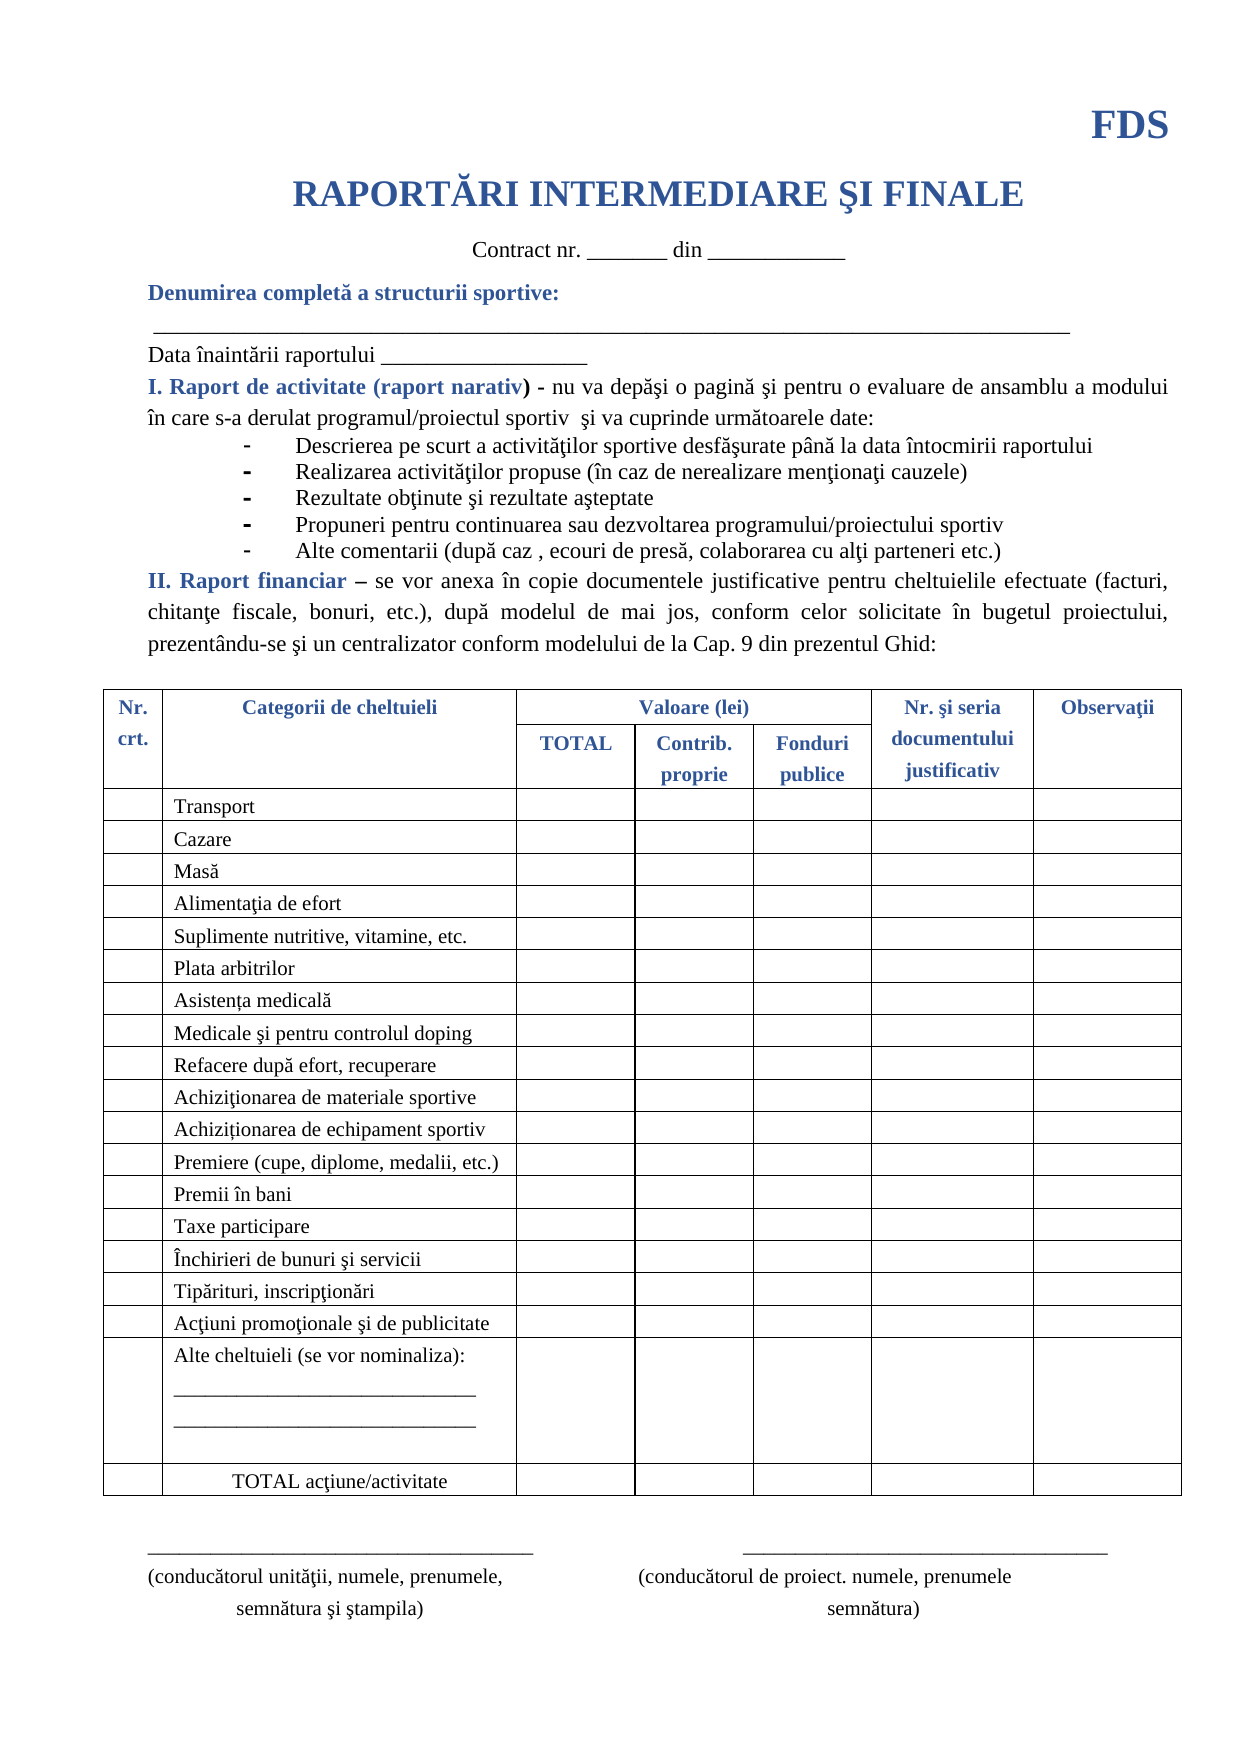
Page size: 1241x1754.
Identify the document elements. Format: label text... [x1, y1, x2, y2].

table_cell [1034, 1015, 1181, 1046]
table_header Valoare (lei) [517, 690, 871, 724]
list Propuneri pentru continuarea sau dezvoltarea programului/proiectului sportiv [148, 511, 1169, 537]
table_cell [104, 983, 162, 1014]
table_cell [517, 1338, 634, 1463]
table_cell [1034, 1464, 1181, 1495]
table_cell Premii în bani [163, 1176, 516, 1208]
table_cell [636, 1338, 753, 1463]
table_cell [104, 1015, 162, 1046]
table_cell [872, 1015, 1033, 1046]
table_cell Achiziţionarea de materiale sportive [163, 1080, 516, 1111]
table_cell [636, 821, 753, 852]
table_cell [104, 886, 162, 917]
text Contract nr. _______ din ____________ [148, 236, 1169, 262]
table_cell Medicale şi pentru controlul doping [163, 1015, 516, 1046]
table_cell Plata arbitrilor [163, 950, 516, 982]
table_cell [517, 821, 634, 852]
list Realizarea activităţilor propuse (în caz de nerealizare menţionaţi cauzele) [148, 458, 1169, 484]
table_cell [754, 821, 871, 852]
table_cell [1034, 1273, 1181, 1304]
table_cell Masă [163, 854, 516, 885]
table_cell Asistența medicală [163, 983, 516, 1014]
table_cell [517, 983, 634, 1014]
table_header Observaţii [1034, 690, 1181, 788]
table_cell [754, 1015, 871, 1046]
text RAPORTĂRI INTERMEDIARE ŞI FINALE [148, 171, 1169, 214]
table_cell [104, 1273, 162, 1304]
table_cell [104, 854, 162, 885]
table_cell TOTAL acţiune/activitate [163, 1464, 516, 1495]
table_cell [636, 983, 753, 1014]
table_cell [104, 1144, 162, 1175]
text ________________________________________________________________________________ [148, 307, 1169, 338]
table_cell [104, 1080, 162, 1111]
table_cell [754, 1176, 871, 1208]
table_cell [636, 1080, 753, 1111]
text (conducătorul unităţii, numele, prenumele, (conducătorul de proiect. numele, prenumele [148, 1559, 1169, 1590]
table_cell [636, 1176, 753, 1208]
table_cell [517, 1112, 634, 1143]
table_cell [636, 1047, 753, 1078]
table_cell [872, 1273, 1033, 1304]
table_cell [104, 1047, 162, 1078]
table_cell [754, 1464, 871, 1495]
table_cell [517, 1144, 634, 1175]
table_cell [872, 1464, 1033, 1495]
table_cell [872, 950, 1033, 982]
table_cell [872, 821, 1033, 852]
table_cell [872, 789, 1033, 820]
table_header Categorii de cheltuieli [163, 690, 516, 788]
table_cell [754, 1112, 871, 1143]
table_cell [754, 1209, 871, 1240]
table_cell [517, 789, 634, 820]
table_cell [104, 918, 162, 949]
table_cell [104, 1338, 162, 1463]
table_cell [636, 854, 753, 885]
table_cell [872, 918, 1033, 949]
table_cell Alte cheltuieli (se vor nominaliza): _____________________________ _____________________________ [163, 1338, 516, 1463]
table_cell [104, 1176, 162, 1208]
table_cell [636, 1241, 753, 1272]
text Denumirea completă a structurii sportive: [148, 275, 1169, 307]
table_cell [872, 1338, 1033, 1463]
text FDS [148, 99, 1169, 147]
table_cell Cazare [163, 821, 516, 852]
text _____________________________________ ___________________________________ [148, 1527, 1169, 1559]
table_cell Refacere după efort, recuperare [163, 1047, 516, 1078]
table_cell [1034, 1112, 1181, 1143]
table_cell [754, 1306, 871, 1337]
table_cell [636, 1144, 753, 1175]
table_cell [754, 1273, 871, 1304]
table_cell Fonduri publice [754, 725, 871, 788]
table_cell Taxe participare [163, 1209, 516, 1240]
table_cell Închirieri de bunuri şi servicii [163, 1241, 516, 1272]
table_cell [636, 886, 753, 917]
table_cell [636, 1209, 753, 1240]
table_cell Tipărituri, inscripţionări [163, 1273, 516, 1304]
list Descrierea pe scurt a activităţilor sportive desfăşurate până la data întocmirii raportului [148, 432, 1169, 458]
table_cell [104, 1209, 162, 1240]
table_cell [754, 1338, 871, 1463]
table_cell [1034, 1144, 1181, 1175]
table_cell Alimentaţia de efort [163, 886, 516, 917]
table_cell [872, 854, 1033, 885]
table_cell [872, 1176, 1033, 1208]
table_cell [1034, 789, 1181, 820]
table_cell [104, 1464, 162, 1495]
table_cell [104, 1241, 162, 1272]
table_cell [636, 1306, 753, 1337]
table_cell Achiziționarea de echipament sportiv [163, 1112, 516, 1143]
table_cell [636, 1273, 753, 1304]
table_cell Premiere (cupe, diplome, medalii, etc.) [163, 1144, 516, 1175]
table_cell [104, 950, 162, 982]
list Rezultate obţinute şi rezultate aşteptate [148, 484, 1169, 511]
table_header Nr. crt. [104, 690, 162, 788]
list Alte comentarii (după caz , ecouri de presă, colaborarea cu alţi parteneri etc.) [148, 537, 1169, 563]
table_cell [754, 1047, 871, 1078]
table_cell [517, 1080, 634, 1111]
table_cell [1034, 1306, 1181, 1337]
table_cell [517, 950, 634, 982]
table_cell Suplimente nutritive, vitamine, etc. [163, 918, 516, 949]
table_cell [104, 821, 162, 852]
table_cell [872, 1080, 1033, 1111]
table_cell [517, 918, 634, 949]
table_cell [636, 789, 753, 820]
table_cell [636, 1015, 753, 1046]
table_cell [754, 1144, 871, 1175]
table_cell [517, 1015, 634, 1046]
table_cell Contrib. proprie [636, 725, 753, 788]
table_cell [754, 983, 871, 1014]
table_cell [517, 1047, 634, 1078]
table_cell [1034, 918, 1181, 949]
table_cell [517, 1176, 634, 1208]
table_cell [754, 886, 871, 917]
table_cell [872, 983, 1033, 1014]
table_cell [754, 789, 871, 820]
table_cell TOTAL [517, 725, 634, 788]
text Data înaintării raportului __________________ [148, 338, 1169, 369]
table_cell [1034, 950, 1181, 982]
table_cell [872, 886, 1033, 917]
table_cell [1034, 1338, 1181, 1463]
table_cell [636, 1112, 753, 1143]
table_cell [1034, 886, 1181, 917]
text semnătura şi ştampila) semnătura) [148, 1590, 1169, 1621]
table_cell [1034, 821, 1181, 852]
table_cell [754, 1241, 871, 1272]
table_cell [104, 1306, 162, 1337]
table_cell [104, 789, 162, 820]
table_cell [872, 1306, 1033, 1337]
table_cell [636, 950, 753, 982]
table_cell [104, 1112, 162, 1143]
table_cell [754, 950, 871, 982]
table_cell [1034, 1241, 1181, 1272]
table_cell [872, 1112, 1033, 1143]
table_cell [1034, 1047, 1181, 1078]
table_header Nr. şi seria documentului justificativ [872, 690, 1033, 788]
table_cell [517, 854, 634, 885]
table_cell [517, 1209, 634, 1240]
table_cell [872, 1209, 1033, 1240]
table_cell [754, 1080, 871, 1111]
table_cell [1034, 854, 1181, 885]
table_cell [1034, 983, 1181, 1014]
table_cell [517, 886, 634, 917]
table_cell [517, 1273, 634, 1304]
table_cell [754, 854, 871, 885]
table_cell Transport [163, 789, 516, 820]
table_cell [517, 1464, 634, 1495]
table_cell [517, 1241, 634, 1272]
table_cell Acţiuni promoţionale şi de publicitate [163, 1306, 516, 1337]
table_cell [1034, 1080, 1181, 1111]
table_cell [872, 1241, 1033, 1272]
text II. Raport financiar – se vor anexa în copie documentele justificative pentru cheltuielile efectuate (facturi, chitanţe fiscale, bonuri, etc.), după modelul de mai jos, conform celor solicitate în bugetul proiectului, prezentându-se şi un centralizator conform modelului de la Cap. 9 din prezentul Ghid: [148, 563, 1169, 657]
table_cell [754, 918, 871, 949]
text I. Raport de activitate (raport narativ) - nu va depăşi o pagină şi pentru o evaluare de ansamblu a modului în care s-a derulat programul/proiectul sportiv şi va cuprinde următoarele date: [148, 369, 1169, 432]
table_cell [1034, 1176, 1181, 1208]
table_cell [636, 918, 753, 949]
table_cell [872, 1047, 1033, 1078]
table_cell [636, 1464, 753, 1495]
table_cell [517, 1306, 634, 1337]
table_cell [872, 1144, 1033, 1175]
table_cell [1034, 1209, 1181, 1240]
